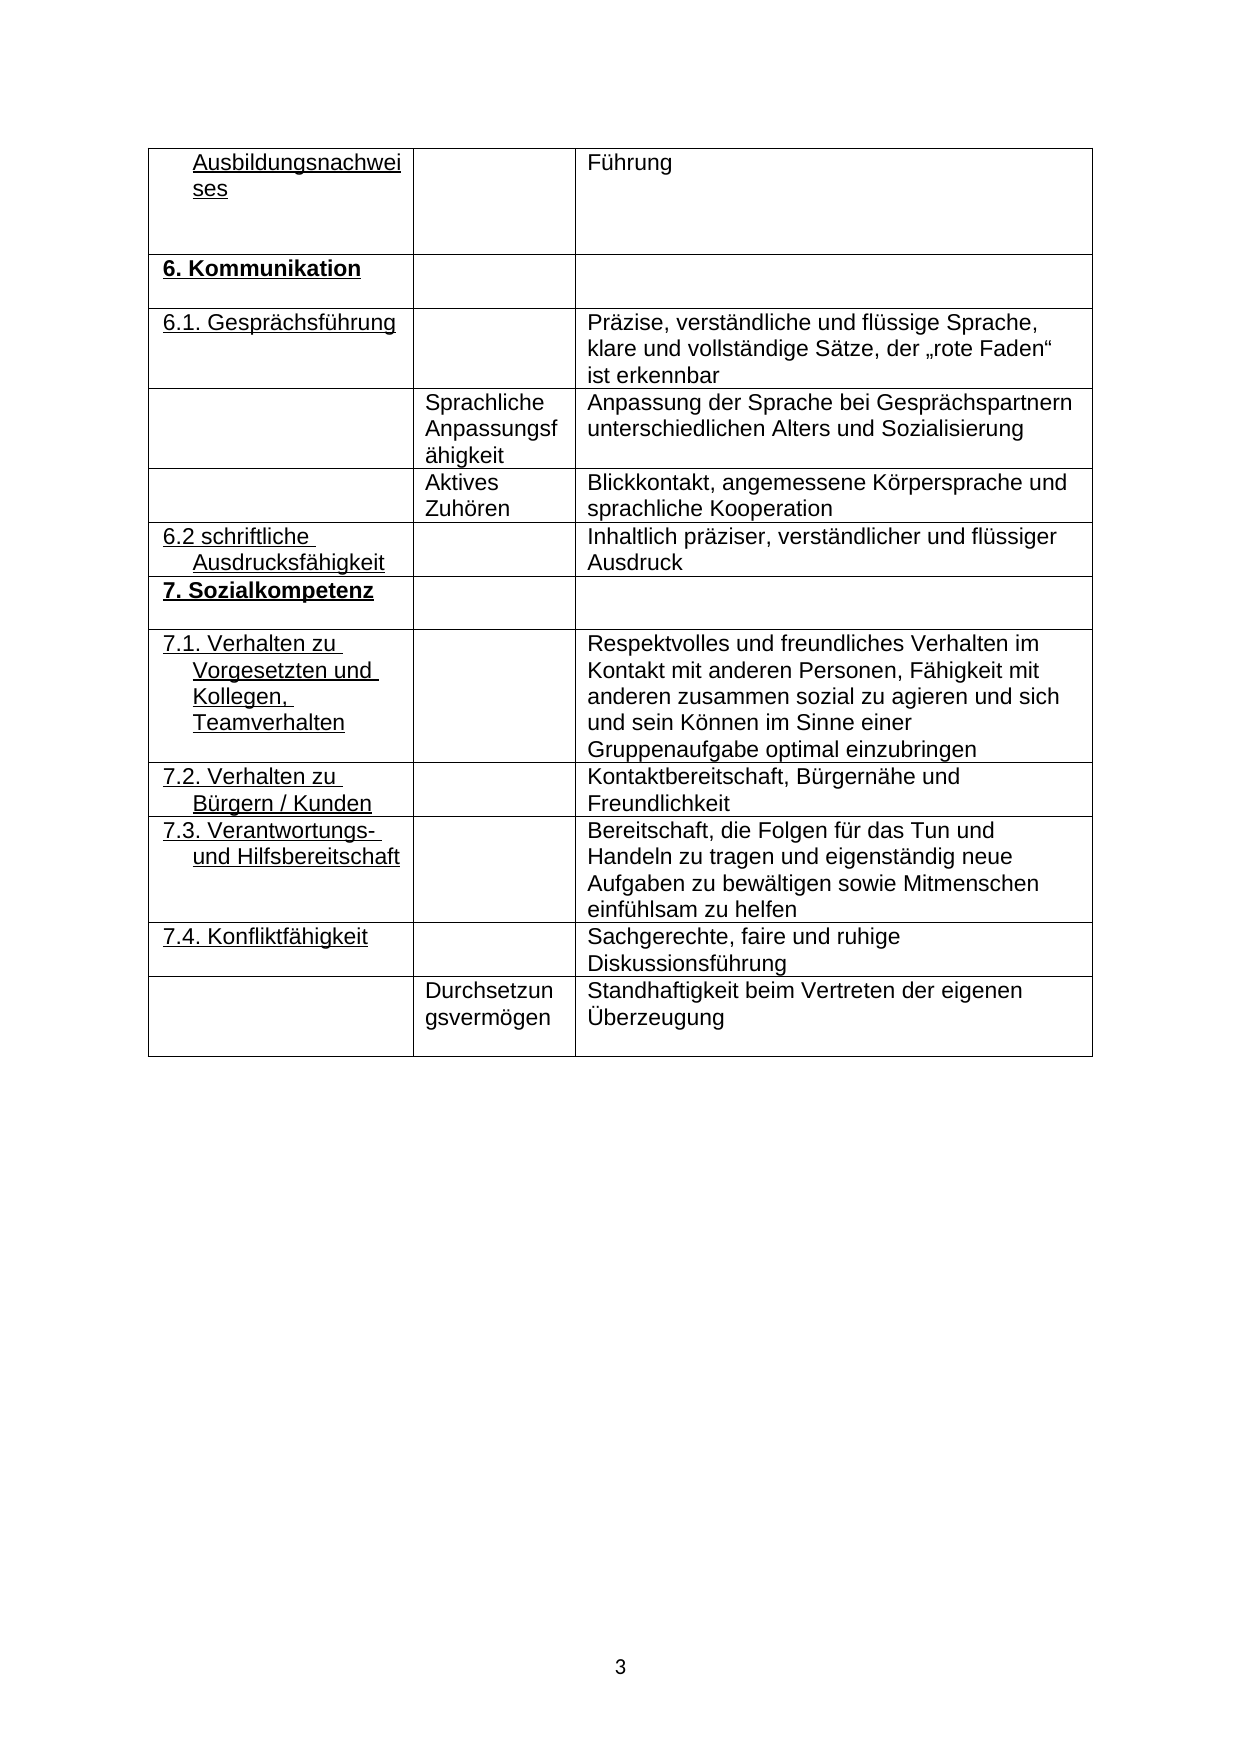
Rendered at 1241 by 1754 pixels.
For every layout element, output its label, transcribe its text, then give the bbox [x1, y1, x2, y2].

table_cell [576, 577, 1092, 629]
table_cell 7.1. Verhalten zu Vorgesetzten und Kollegen, Teamverhalten [149, 630, 413, 762]
table_cell [414, 523, 575, 576]
table_cell 6.2 schriftliche Ausdrucksfähigkeit [149, 523, 413, 576]
table_cell 7. Sozialkompetenz [149, 577, 413, 629]
table_cell Respektvolles und freundliches Verhalten im Kontakt mit anderen Personen, Fähigkeit mit anderen zusammen sozial zu agieren und sich und sein Können im Sinne einer Gruppenaufgabe optimal einzubringen [576, 630, 1092, 762]
table_cell [414, 817, 575, 922]
table_cell [414, 923, 575, 976]
table_cell 6.1. Gesprächsführung [149, 309, 413, 388]
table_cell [576, 149, 1092, 254]
table_cell 7.2. Verhalten zu Bürgern / Kunden [149, 763, 413, 816]
table_cell Präzise, verständliche und flüssige Sprache, klare und vollständige Sätze, der „rote Faden“ ist erkennbar [576, 309, 1092, 388]
table_cell [149, 977, 413, 1056]
table_cell [414, 149, 575, 254]
table_cell Sprachliche Anpassungsfähigkeit [414, 389, 575, 468]
table_cell Standhaftigkeit beim Vertreten der eigenen Überzeugung [576, 977, 1092, 1056]
table_cell Aktives Zuhören [414, 469, 575, 522]
table_cell 7.4. Konfliktfähigkeit [149, 923, 413, 976]
table_cell 6. Kommunikation [149, 255, 413, 308]
table_cell Blickkontakt, angemessene Körpersprache und sprachliche Kooperation [576, 469, 1092, 522]
table_cell Anpassung der Sprache bei Gesprächspartnern unterschiedlichen Alters und Sozialisierung [576, 389, 1092, 468]
table_cell 7.3. Verantwortungs- und Hilfsbereitschaft [149, 817, 413, 922]
table_cell [149, 389, 413, 468]
table_cell [414, 255, 575, 308]
table_cell [414, 763, 575, 816]
table_cell [414, 577, 575, 629]
table_cell Sachgerechte, faire und ruhige Diskussionsführung [576, 923, 1092, 976]
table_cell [149, 149, 413, 254]
table_cell [414, 309, 575, 388]
table_cell [414, 630, 575, 762]
table_cell [149, 469, 413, 522]
table_cell Inhaltlich präziser, verständlicher und flüssiger Ausdruck [576, 523, 1092, 576]
table_cell Durchsetzungsvermögen [414, 977, 575, 1056]
table_cell [576, 255, 1092, 308]
table_cell Bereitschaft, die Folgen für das Tun und Handeln zu tragen und eigenständig neue Aufgaben zu bewältigen sowie Mitmenschen einfühlsam zu helfen [576, 817, 1092, 922]
table_cell Kontaktbereitschaft, Bürgernähe und Freundlichkeit [576, 763, 1092, 816]
